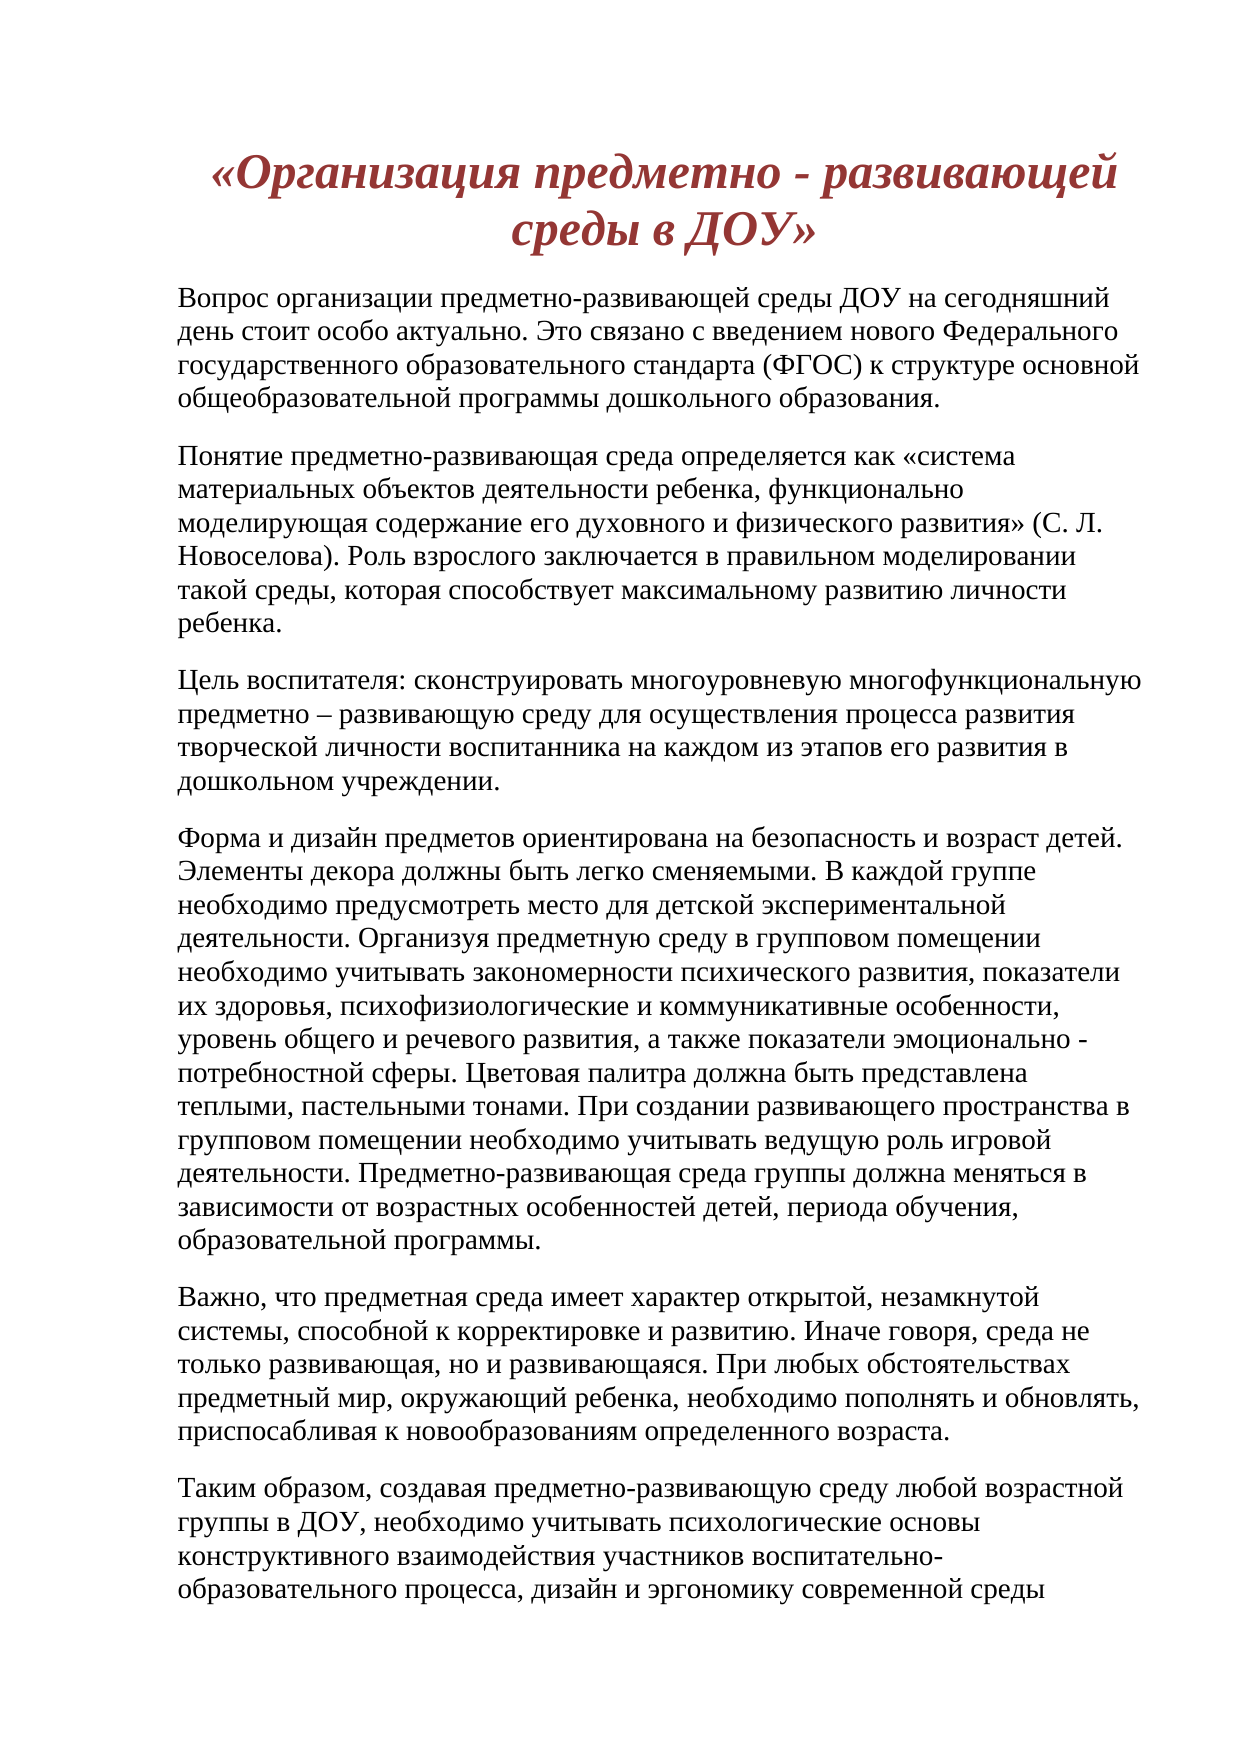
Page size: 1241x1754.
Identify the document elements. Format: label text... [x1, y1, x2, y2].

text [177, 1471, 1152, 1605]
text Форма и дизайн предметов ориентирована на безопасность и возраст детей. Элементы декора должны быть легко сменяемыми. В каждой группе необходимо предусмотреть место для детской экспериментальной деятельности. Организуя предметную среду в групповом помещении необходимо учитывать закономерности психического развития, показатели их здоровья, психофизиологические и коммуникативные особенности, уровень общего и речевого развития, а также показатели эмоционально - потребностной сферы. Цветовая палитра должна быть представлена теплыми, пастельными тонами. При создании развивающего пространства в групповом помещении необходимо учитывать ведущую роль игровой деятельности. Предметно-развивающая среда группы должна меняться в зависимости от возрастных особенностей детей, периода обучения, образовательной программы. [177, 820, 1152, 1256]
text Важно, что предметная среда имеет характер открытой, незамкнутой системы, способной к корректировке и развитию. Иначе говоря, среда не только развивающая, но и развивающаяся. При любых обстоятельствах предметный мир, окружающий ребенка, необходимо пополнять и обновлять, приспосабливая к новообразованиям определенного возраста. [177, 1279, 1152, 1447]
text Понятие предметно-развивающая среда определяется как «система материальных объектов деятельности ребенка, функционально моделирующая содержание его духовного и физического развития» (С. Л. Новоселова). Роль взрослого заключается в правильном моделировании такой среды, которая способствует максимальному развитию личности ребенка. [177, 438, 1152, 639]
text Цель воспитателя: сконструировать многоуровневую многофункциональную предметно – развивающую среду для осуществления процесса развития творческой личности воспитанника на каждом из этапов его развития в дошкольном учреждении. [177, 662, 1152, 796]
text Вопрос организации предметно-развивающей среды ДОУ на сегодняшний день стоит особо актуально. Это связано с введением нового Федерального государственного образовательного стандарта (ФГОС) к структуре основной общеобразовательной программы дошкольного образования. [177, 280, 1152, 414]
text «Организация предметно - развивающей среды в ДОУ» [177, 142, 1152, 257]
